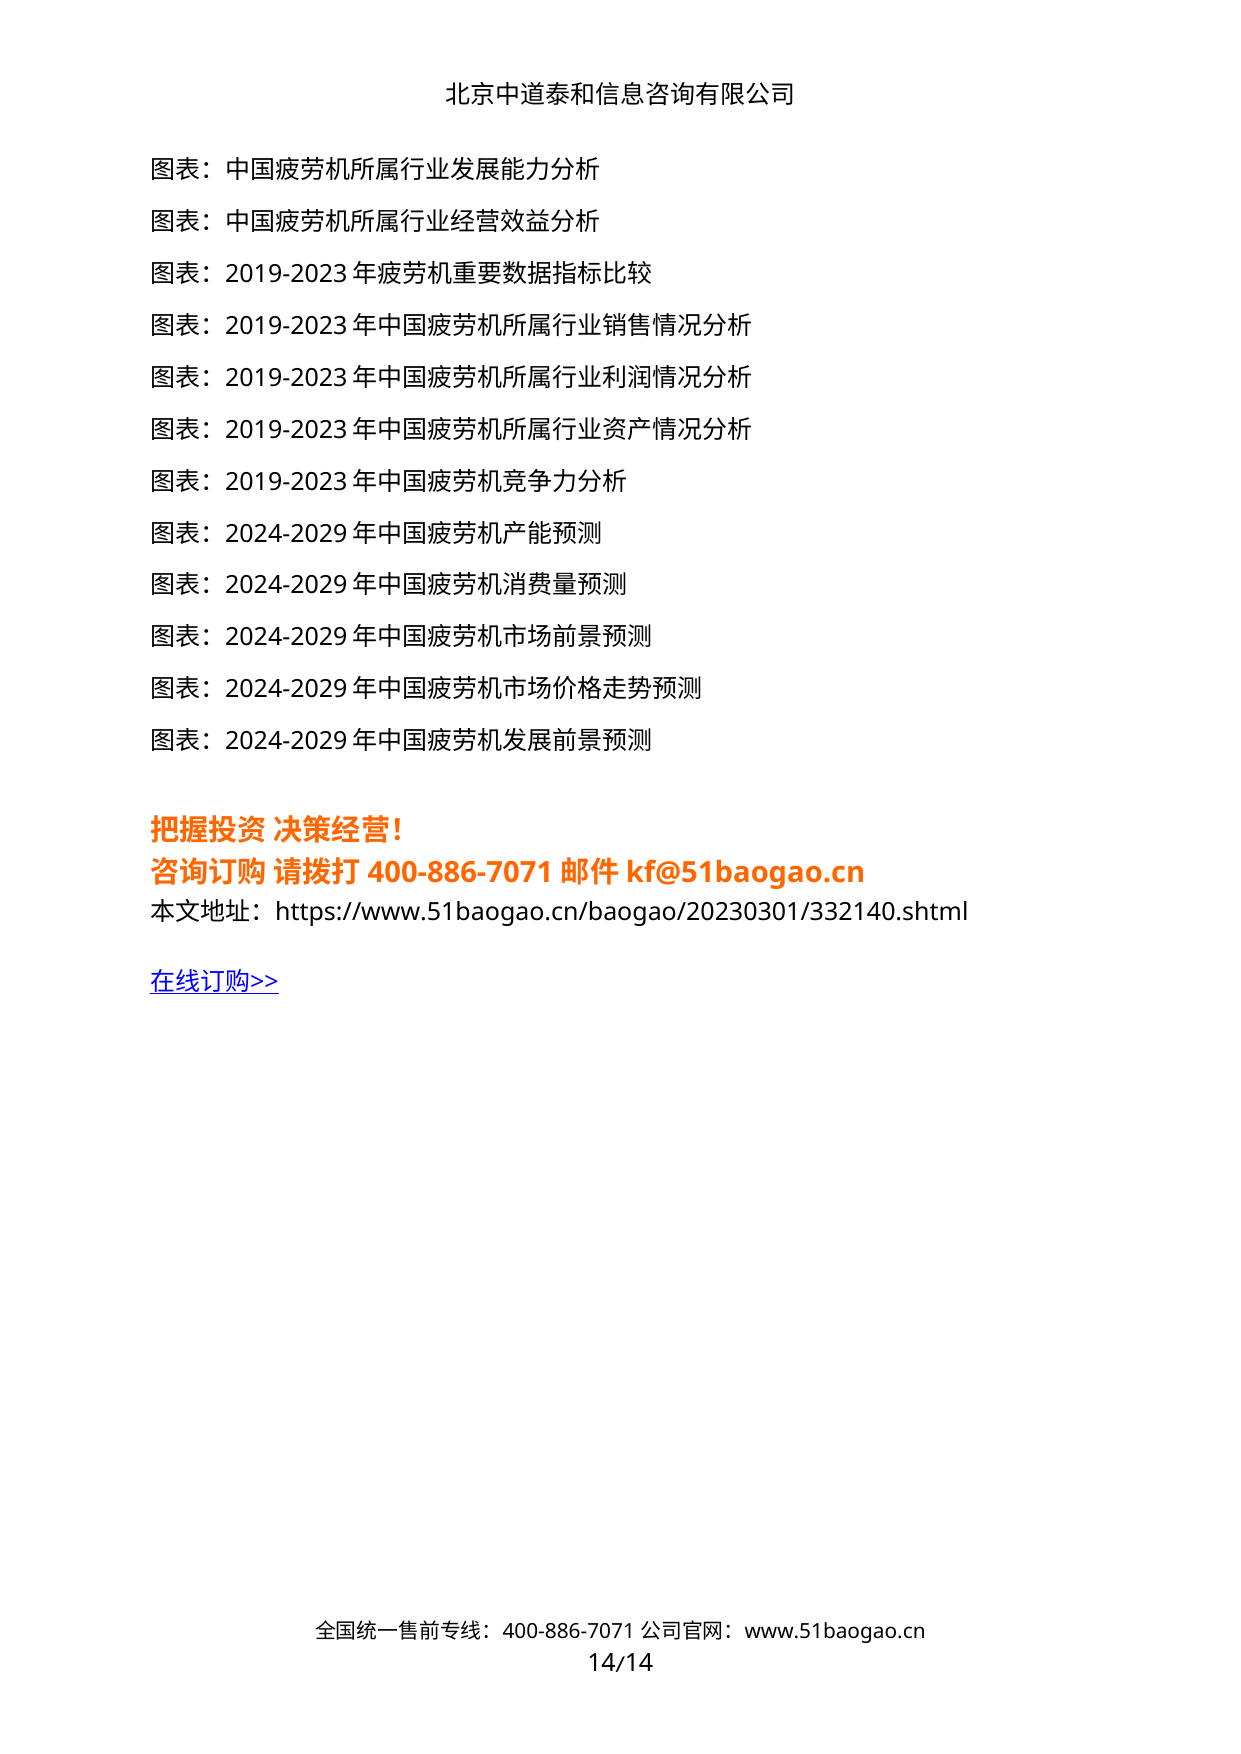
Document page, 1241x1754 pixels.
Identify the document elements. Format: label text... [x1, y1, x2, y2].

text 图表：2024-2029年中国疲劳机消费量预测 [150, 565, 1090, 601]
text 图表：2019-2023年疲劳机重要数据指标比较 [150, 254, 1090, 290]
text 在线订购>> [150, 927, 1090, 998]
text 把握投资 决策经营！咨询订购 请拨打 400-886-7071 邮件 kf@51baogao.cn本文地址：https://www.51baogao.cn/baogao/20230301/332140.shtml [150, 772, 1090, 927]
text 图表：中国疲劳机所属行业发展能力分析 [150, 150, 1090, 186]
text 图表：2024-2029年中国疲劳机产能预测 [150, 513, 1090, 549]
text 图表：2019-2023年中国疲劳机所属行业利润情况分析 [150, 357, 1090, 394]
text 图表：2024-2029年中国疲劳机市场价格走势预测 [150, 669, 1090, 705]
text 图表：中国疲劳机所属行业经营效益分析 [150, 202, 1090, 238]
text 图表：2019-2023年中国疲劳机所属行业资产情况分析 [150, 409, 1090, 446]
text 图表：2024-2029年中国疲劳机市场前景预测 [150, 617, 1090, 653]
text 图表：2024-2029年中国疲劳机发展前景预测 [150, 721, 1090, 757]
text 图表：2019-2023年中国疲劳机竞争力分析 [150, 461, 1090, 497]
text 图表：2019-2023年中国疲劳机所属行业销售情况分析 [150, 306, 1090, 342]
